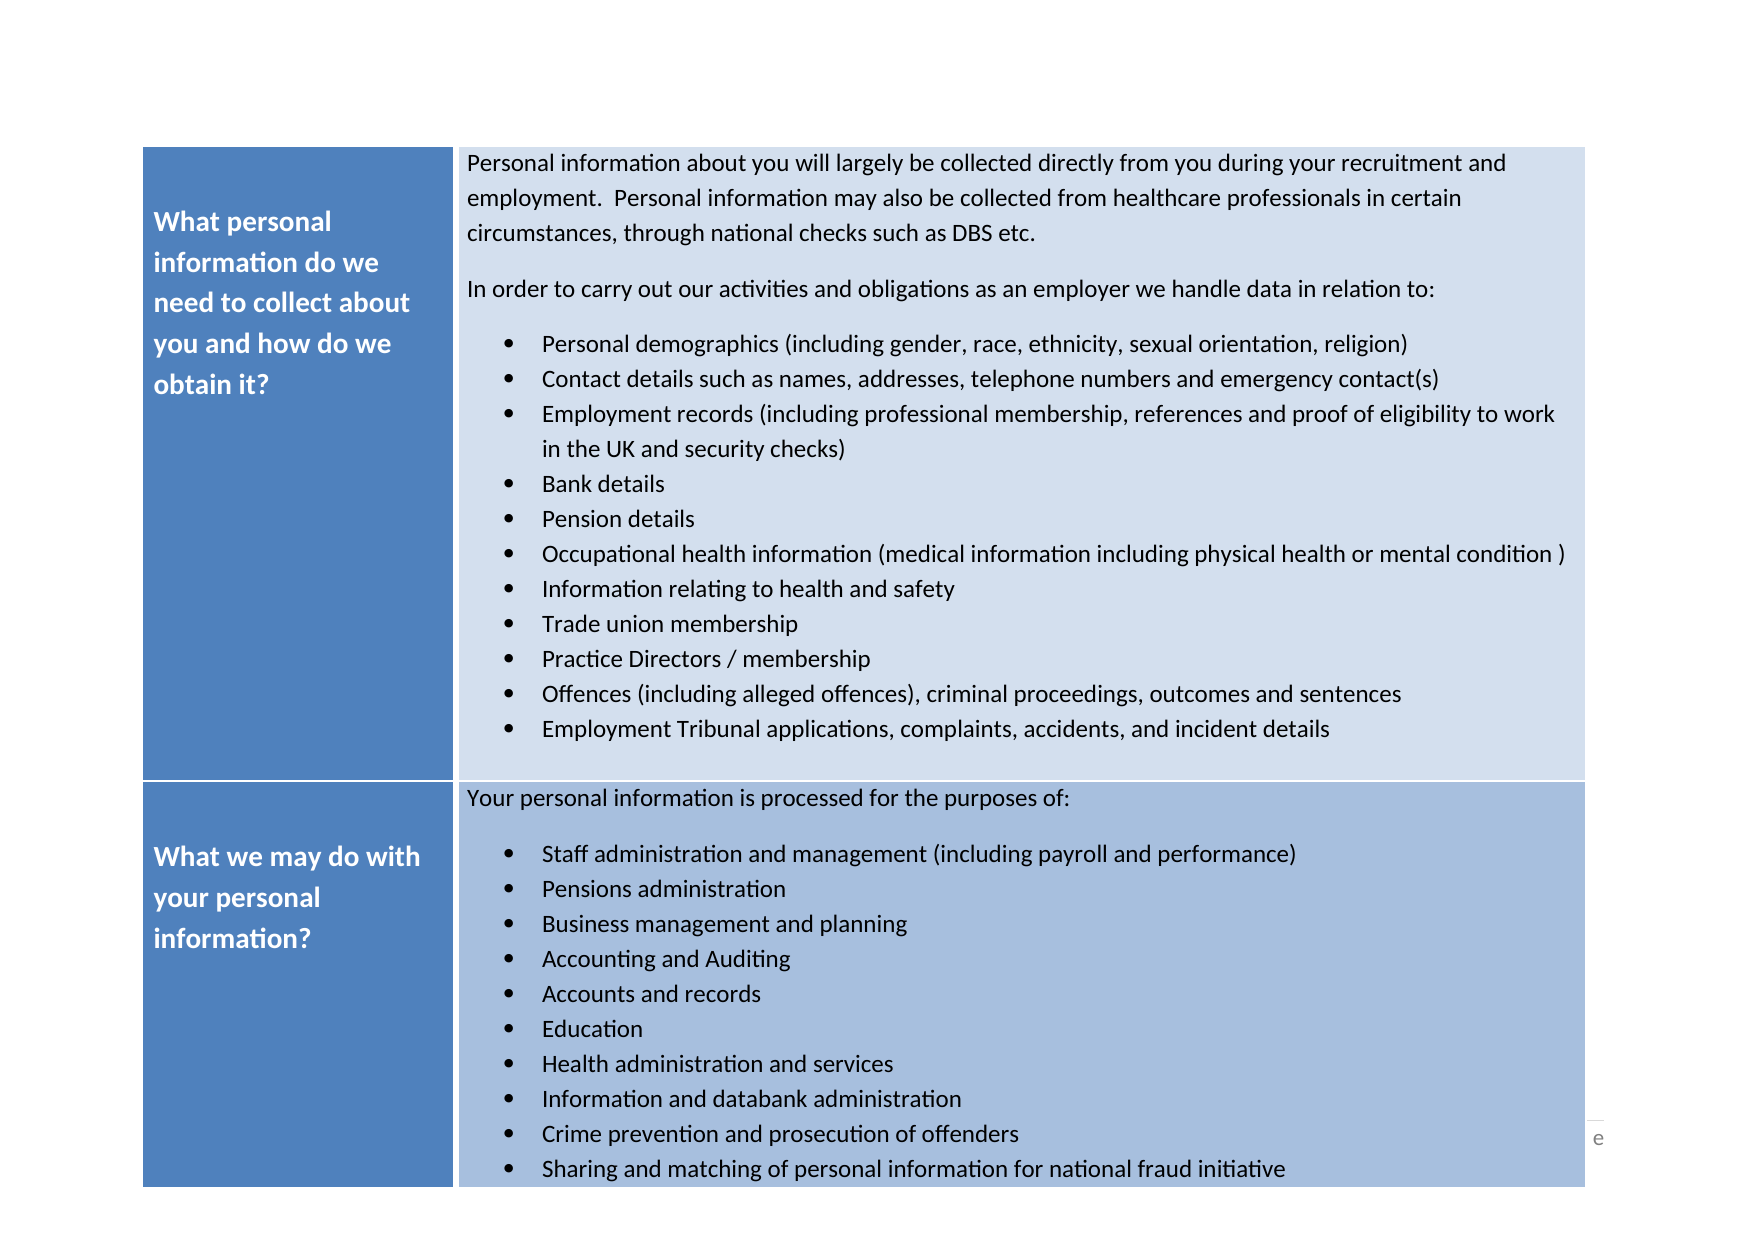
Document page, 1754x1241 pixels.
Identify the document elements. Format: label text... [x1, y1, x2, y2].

table_header Personal information about you will largely be collected directly from you during your recruitment and employment. Personal information may also be collected from healthcare professionals in certain circumstances, through national checks such as DBS etc. In order to carry out our activities and obligations as an employer we handle data in relation to: Personal demographics (including gender, race, ethnicity, sexual orientation, religion) Contact details such as names, addresses, telephone numbers and emergency contact(s) Employment records (including professional membership, references and proof of eligibility to work in the UK and security checks) Bank details Pension details Occupational health information (medical information including physical health or mental condition ) Information relating to health and safety Trade union membership Practice Directors / membership Offences (including alleged offences), criminal proceedings, outcomes and sentences Employment Tribunal applications, complaints, accidents, and incident details [459, 147, 1585, 780]
table_cell What we may do with your personal information? [143, 782, 453, 1187]
table_cell Your personal information is processed for the purposes of: Staff administration and management (including payroll and performance) Pensions administration Business management and planning Accounting and Auditing Accounts and records Education Health administration and services Information and databank administration Crime prevention and prosecution of offenders Sharing and matching of personal information for national fraud initiative [459, 782, 1585, 1187]
table_header What personal information do we need to collect about you and how do we obtain it? [143, 147, 453, 780]
